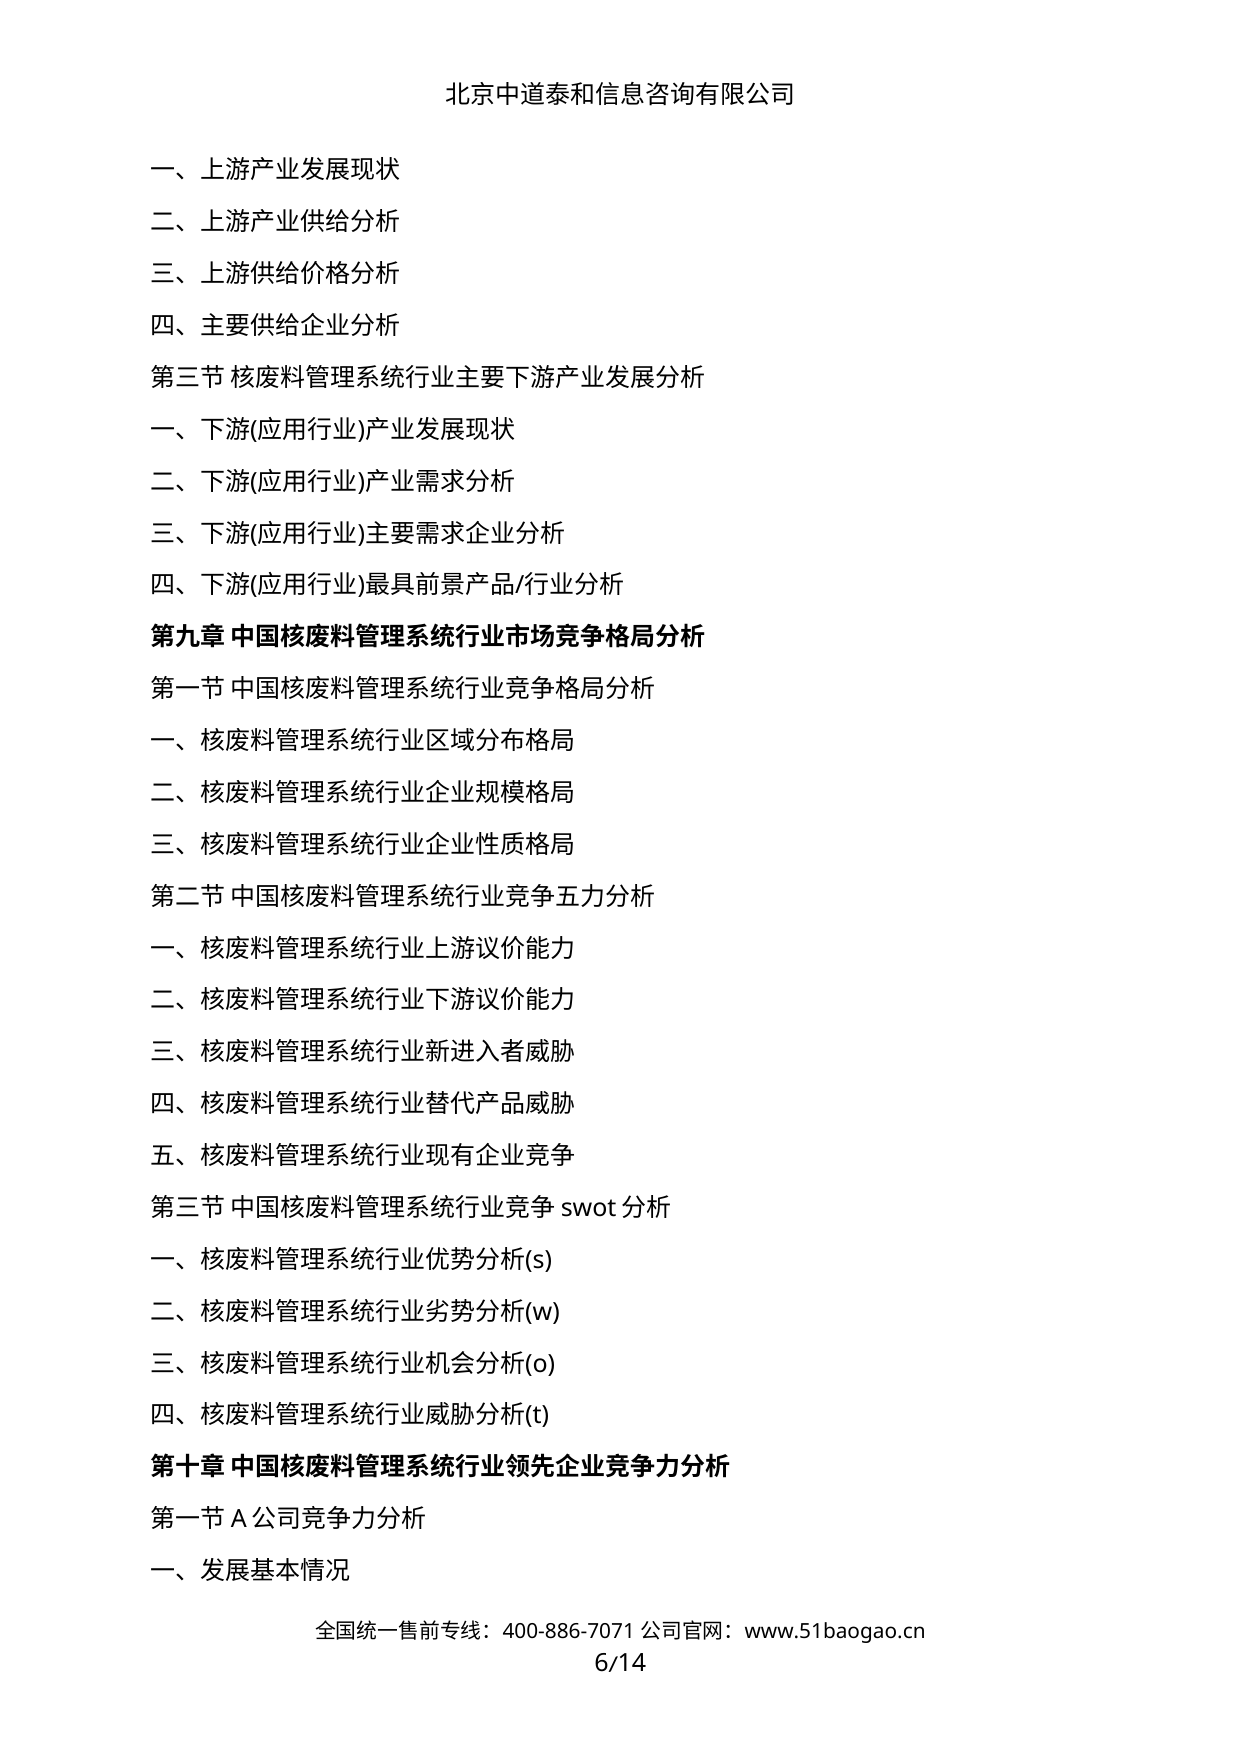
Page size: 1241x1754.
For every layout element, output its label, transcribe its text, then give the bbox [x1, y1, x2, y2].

text 四、主要供给企业分析 [150, 306, 1090, 342]
text 一、核废料管理系统行业上游议价能力 [150, 928, 1090, 964]
text 一、上游产业发展现状 [150, 150, 1090, 186]
text 第一节 A公司竞争力分析 [150, 1499, 1090, 1535]
text 一、下游(应用行业)产业发展现状 [150, 409, 1090, 446]
text 四、核废料管理系统行业威胁分析(t) [150, 1395, 1090, 1431]
text 第三节 中国核废料管理系统行业竞争swot分析 [150, 1187, 1090, 1224]
text 一、核废料管理系统行业优势分析(s) [150, 1239, 1090, 1276]
text 第一节 中国核废料管理系统行业竞争格局分析 [150, 669, 1090, 705]
text 第九章 中国核废料管理系统行业市场竞争格局分析 [150, 617, 1090, 653]
text 二、上游产业供给分析 [150, 202, 1090, 238]
text 三、下游(应用行业)主要需求企业分析 [150, 513, 1090, 549]
text 三、核废料管理系统行业新进入者威胁 [150, 1032, 1090, 1068]
text 四、下游(应用行业)最具前景产品/行业分析 [150, 565, 1090, 601]
text 二、核废料管理系统行业企业规模格局 [150, 772, 1090, 809]
text 一、核废料管理系统行业区域分布格局 [150, 721, 1090, 757]
text 二、核废料管理系统行业下游议价能力 [150, 980, 1090, 1016]
text 一、发展基本情况 [150, 1551, 1090, 1587]
text 三、核废料管理系统行业企业性质格局 [150, 824, 1090, 861]
text 三、上游供给价格分析 [150, 254, 1090, 290]
text 三、核废料管理系统行业机会分析(o) [150, 1343, 1090, 1379]
text 第三节 核废料管理系统行业主要下游产业发展分析 [150, 357, 1090, 394]
text 四、核废料管理系统行业替代产品威胁 [150, 1084, 1090, 1120]
text 二、核废料管理系统行业劣势分析(w) [150, 1291, 1090, 1327]
text 第十章 中国核废料管理系统行业领先企业竞争力分析 [150, 1447, 1090, 1483]
text 第二节 中国核废料管理系统行业竞争五力分析 [150, 876, 1090, 912]
text 五、核废料管理系统行业现有企业竞争 [150, 1136, 1090, 1172]
text 二、下游(应用行业)产业需求分析 [150, 461, 1090, 497]
